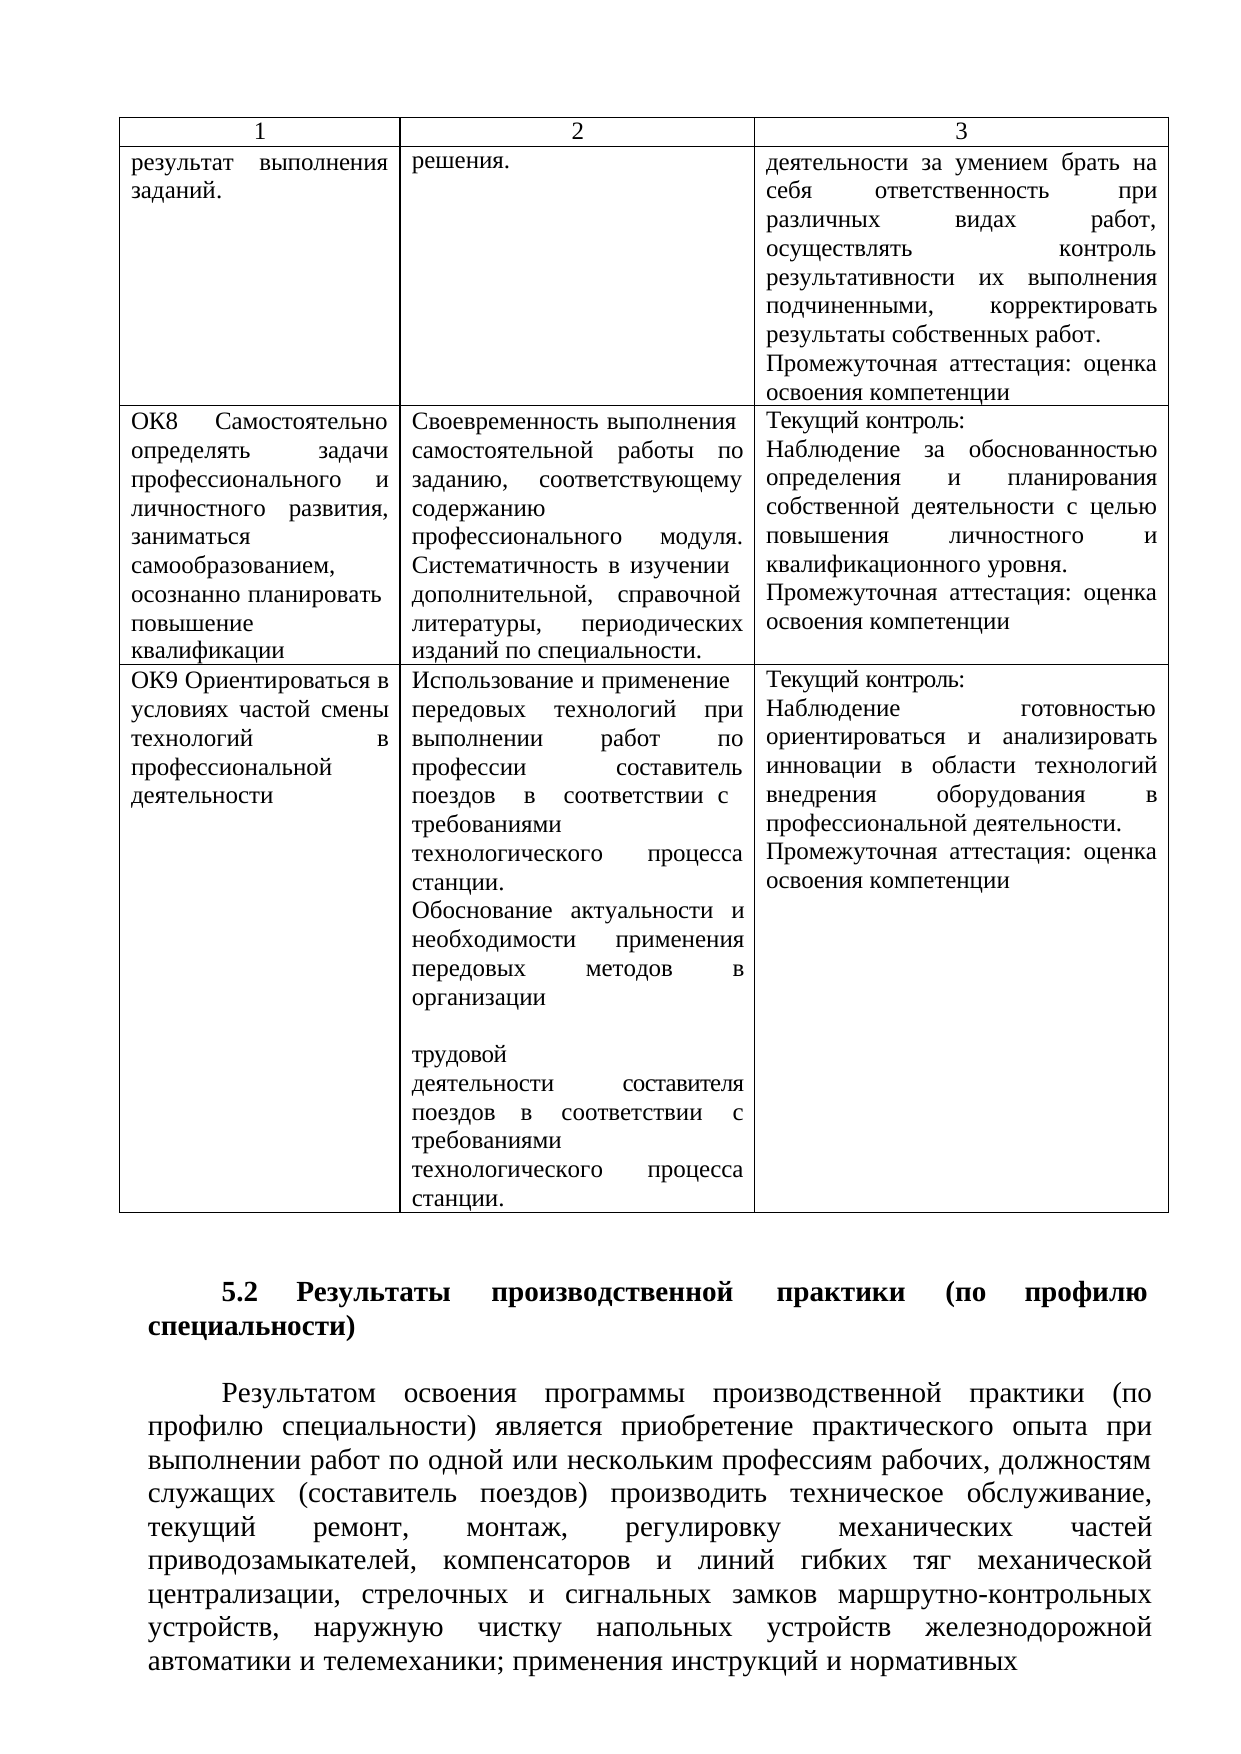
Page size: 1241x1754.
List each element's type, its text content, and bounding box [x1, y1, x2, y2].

table_cell Текущий контроль: Наблюдение за обоснованностью определения и планирования собственной деятельности с целью повышения личностного и квалификационного уровня. Промежуточная аттестация: оценка освоения компетенции [755, 406, 1168, 664]
subtitle 5.2 Результаты производственной практики (по профилю специальности) [148, 1274, 1150, 1341]
table_cell результат выполнения заданий. [120, 147, 399, 405]
table_cell Текущий контроль: Наблюдение готовностью ориентироваться и анализировать инновации в области технологий внедрения оборудования в профессиональной деятельности. Промежуточная аттестация: оценка освоения компетенции [755, 665, 1168, 1212]
table_cell решения. [401, 147, 754, 405]
table_cell деятельности за умением брать на себя ответственность при различных видах работ, осуществлять контроль результативности их выполнения подчиненными, корректировать результаты собственных работ. Промежуточная аттестация: оценка освоения компетенции [755, 147, 1168, 405]
table_cell Своевременность выполнения самостоятельной работы по заданию, соответствующему содержанию профессионального модуля. Систематичность в изучении дополнительной, справочной литературы, периодических изданий по специальности. [401, 406, 754, 664]
table_header 3 [755, 118, 1168, 146]
text Результатом освоения программы производственной практики (по профилю специальности) является приобретение практического опыта при выполнении работ по одной или нескольким профессиям рабочих, должностям служащих (составитель поездов) производить техническое обслуживание, текущий ремонт, монтаж, регулировку механических частей приводозамыкателей, компенсаторов и линий гибких тяг механической централизации, стрелочных и сигнальных замков маршрутно-контрольных устройств, наружную чистку напольных устройств железнодорожной автоматики и телемеханики; применения инструкций и нормативных [148, 1375, 1152, 1677]
table_header 1 [120, 118, 399, 146]
table_cell ОК8 Самостоятельно определять задачи профессионального и личностного развития, заниматься самообразованием, осознанно планировать повышение квалификации [120, 406, 399, 664]
table_cell ОК9 Ориентироваться в условиях частой смены технологий в профессиональной деятельности [120, 665, 399, 1212]
table_header 2 [401, 118, 754, 146]
table_cell Использование и применение передовых технологий при выполнении работ по профессии составитель поездов в соответствии с требованиями технологического процесса станции. Обоснование актуальности и необходимости применения передовых методов в организации трудовой деятельности составителя поездов в соответствии с требованиями технологического процесса станции. [401, 665, 754, 1212]
